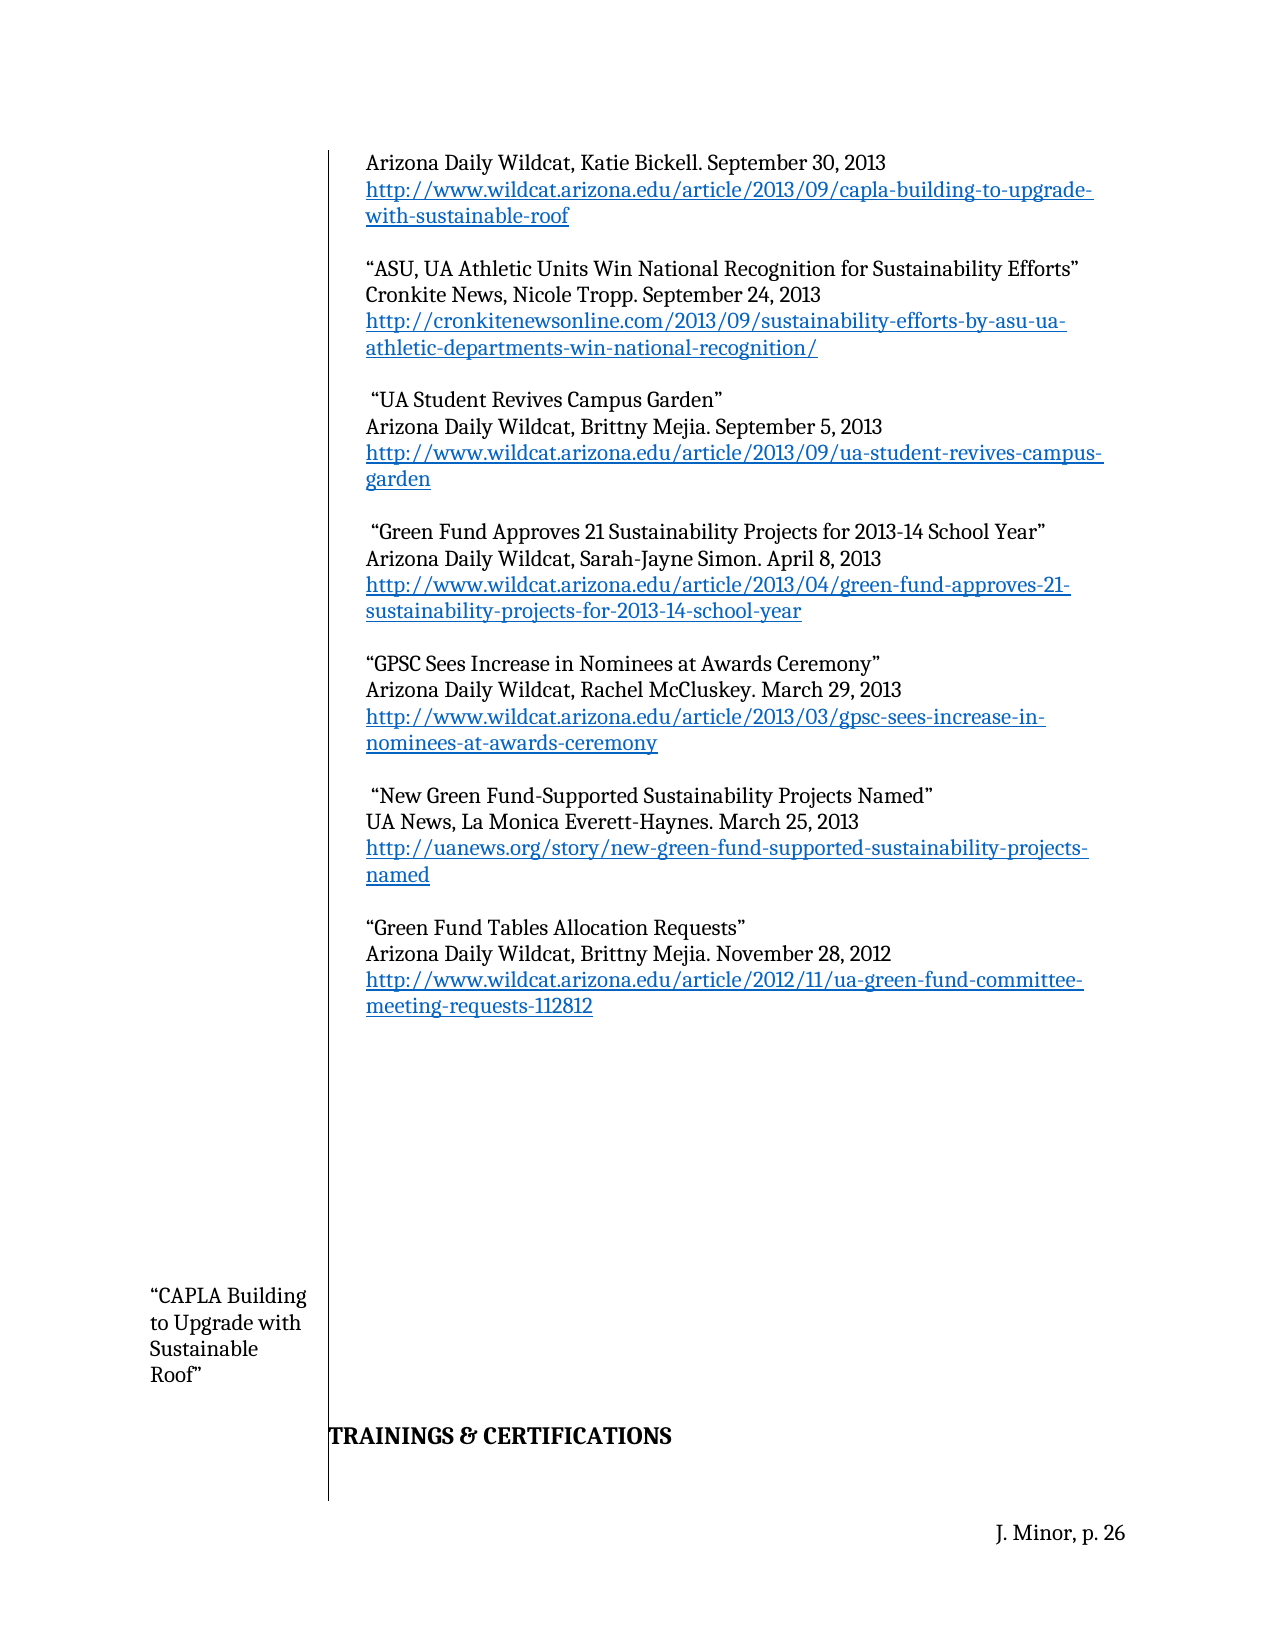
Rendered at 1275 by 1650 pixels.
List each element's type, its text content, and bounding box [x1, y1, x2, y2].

text http://www.wildcat.arizona.edu/article/2013/04/green-fund-approves-21-sustainability-projects-for-2013-14-school-year [366, 572, 1144, 624]
text Arizona Daily Wildcat, Brittny Mejia. November 28, 2012 [366, 941, 1144, 967]
text “UA Student Revives Campus Garden” [366, 387, 1144, 413]
text http://www.wildcat.arizona.edu/article/2013/09/ua-student-revives-campus-garden [366, 440, 1144, 493]
text http://www.wildcat.arizona.edu/article/2013/03/gpsc-sees-increase-in-nominees-at-awards-ceremony [366, 703, 1144, 756]
text TRAININGS & CERTIFICATIONS [329, 1422, 1144, 1451]
text http://www.wildcat.arizona.edu/article/2013/09/capla-building-to-upgrade-with-sustainable-roof [366, 176, 1144, 229]
text “New Green Fund-Supported Sustainability Projects Named” [366, 782, 1144, 809]
text “ASU, UA Athletic Units Win National Recognition for Sustainability Efforts” [366, 255, 1144, 282]
text UA News, La Monica Everett-Haynes. March 25, 2013 http://uanews.org/story/new-green-fund-supported-sustainability-projects-named [366, 809, 1144, 888]
text “GPSC Sees Increase in Nominees at Awards Ceremony” [366, 651, 1144, 677]
text Arizona Daily Wildcat, Sarah-Jayne Simon. April 8, 2013 [366, 545, 1144, 572]
text http://www.wildcat.arizona.edu/article/2012/11/ua-green-fund-committee-meeting-requests-112812 [366, 967, 1144, 1020]
text “Green Fund Tables Allocation Requests” [366, 914, 1144, 941]
text http://cronkitenewsonline.com/2013/09/sustainability-efforts-by-asu-ua-athletic-departments-win-national-recognition/ [366, 308, 1144, 361]
text Arizona Daily Wildcat, Rachel McCluskey. March 29, 2013 [366, 677, 1144, 703]
text “Green Fund Approves 21 Sustainability Projects for 2013-14 School Year” [366, 519, 1144, 545]
text Cronkite News, Nicole Tropp. September 24, 2013 [366, 282, 1144, 308]
text Arizona Daily Wildcat, Brittny Mejia. September 5, 2013 [366, 413, 1144, 440]
text Arizona Daily Wildcat, Katie Bickell. September 30, 2013 [366, 150, 1144, 176]
text “CAPLA Building to Upgrade with Sustainable Roof” [150, 1283, 309, 1389]
